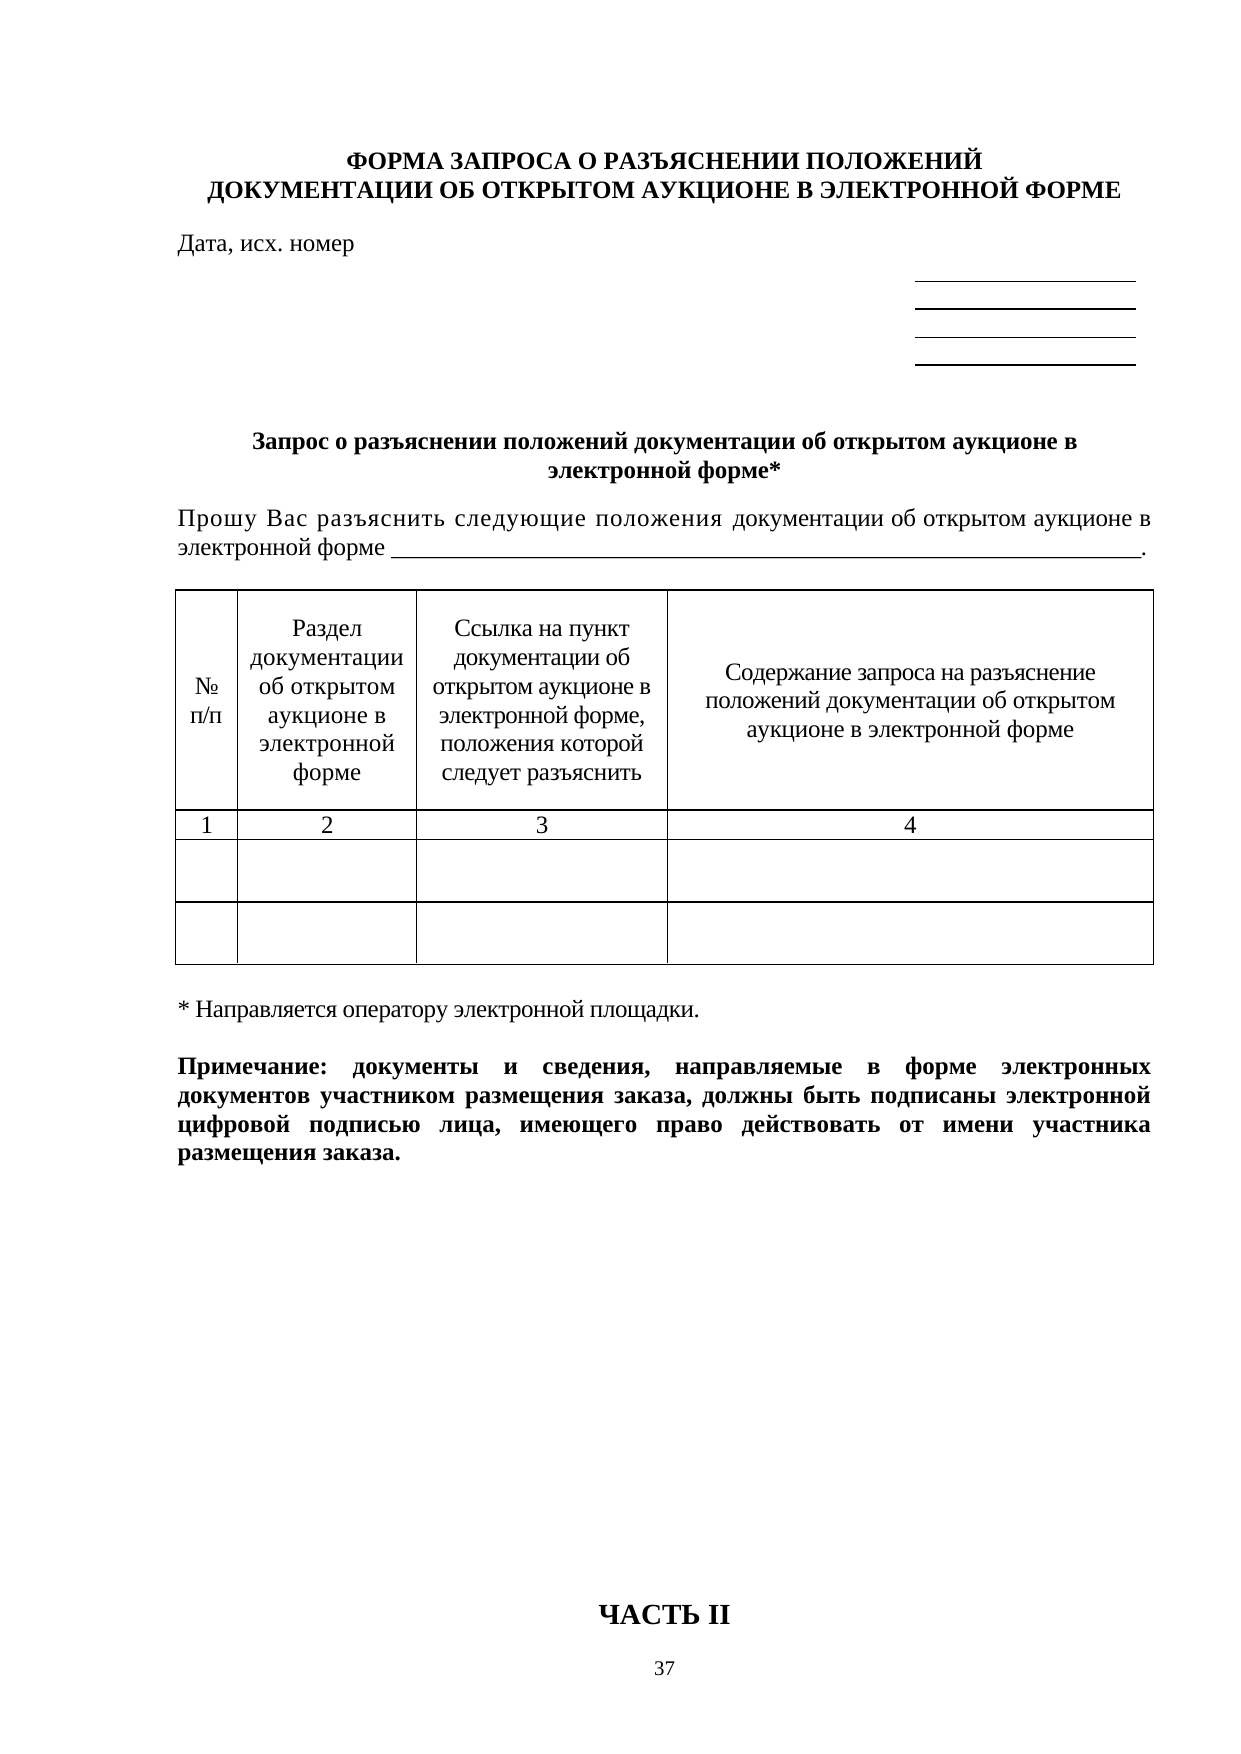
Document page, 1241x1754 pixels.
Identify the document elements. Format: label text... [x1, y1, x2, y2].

table_header № п/п [176, 591, 237, 809]
text Запрос о разъяснении положений документации об открытом аукционе в электронной форме* [177, 426, 1152, 484]
text * Направляется оператору электронной площадки. [177, 994, 1152, 1022]
table_cell [176, 840, 237, 901]
table_cell [417, 903, 667, 963]
table_header Содержание запроса на разъяснение положений документации об открытом аукционе в электронной форме [668, 591, 1153, 809]
table_cell [176, 903, 237, 963]
table_header Ссылка на пункт документации об открытом аукционе в электронной форме, положения которой следует разъяснить [417, 591, 667, 809]
text Прошу Вас разъяснить следующие положения документации об открытом аукционе в электронной форме ____________________________________________________________. [177, 503, 1152, 560]
table_header Раздел документации об открытом аукционе в электронной форме [238, 591, 416, 809]
text ДОКУМЕНТАЦИИ ОБ ОТКРЫТОМ АУКЦИОНЕ В ЭЛЕКТРОННОЙ ФОРМЕ [177, 175, 1152, 204]
text Часть II [177, 1597, 1152, 1630]
table_cell [238, 840, 416, 901]
text ФОРМА ЗАПРОСА О РАЗЪЯСНЕНИИ ПОЛОЖЕНИЙ [177, 146, 1152, 175]
text Дата, исх. номер [177, 228, 1152, 257]
table_cell [238, 903, 416, 963]
table_cell [668, 903, 1153, 963]
table_cell [668, 840, 1153, 901]
table_cell [417, 840, 667, 901]
text Примечание: документы и сведения, направляемые в форме электронных документов участником размещения заказа, должны быть подписаны электронной цифровой подписью лица, имеющего право действовать от имени участника размещения заказа. [177, 1051, 1152, 1166]
